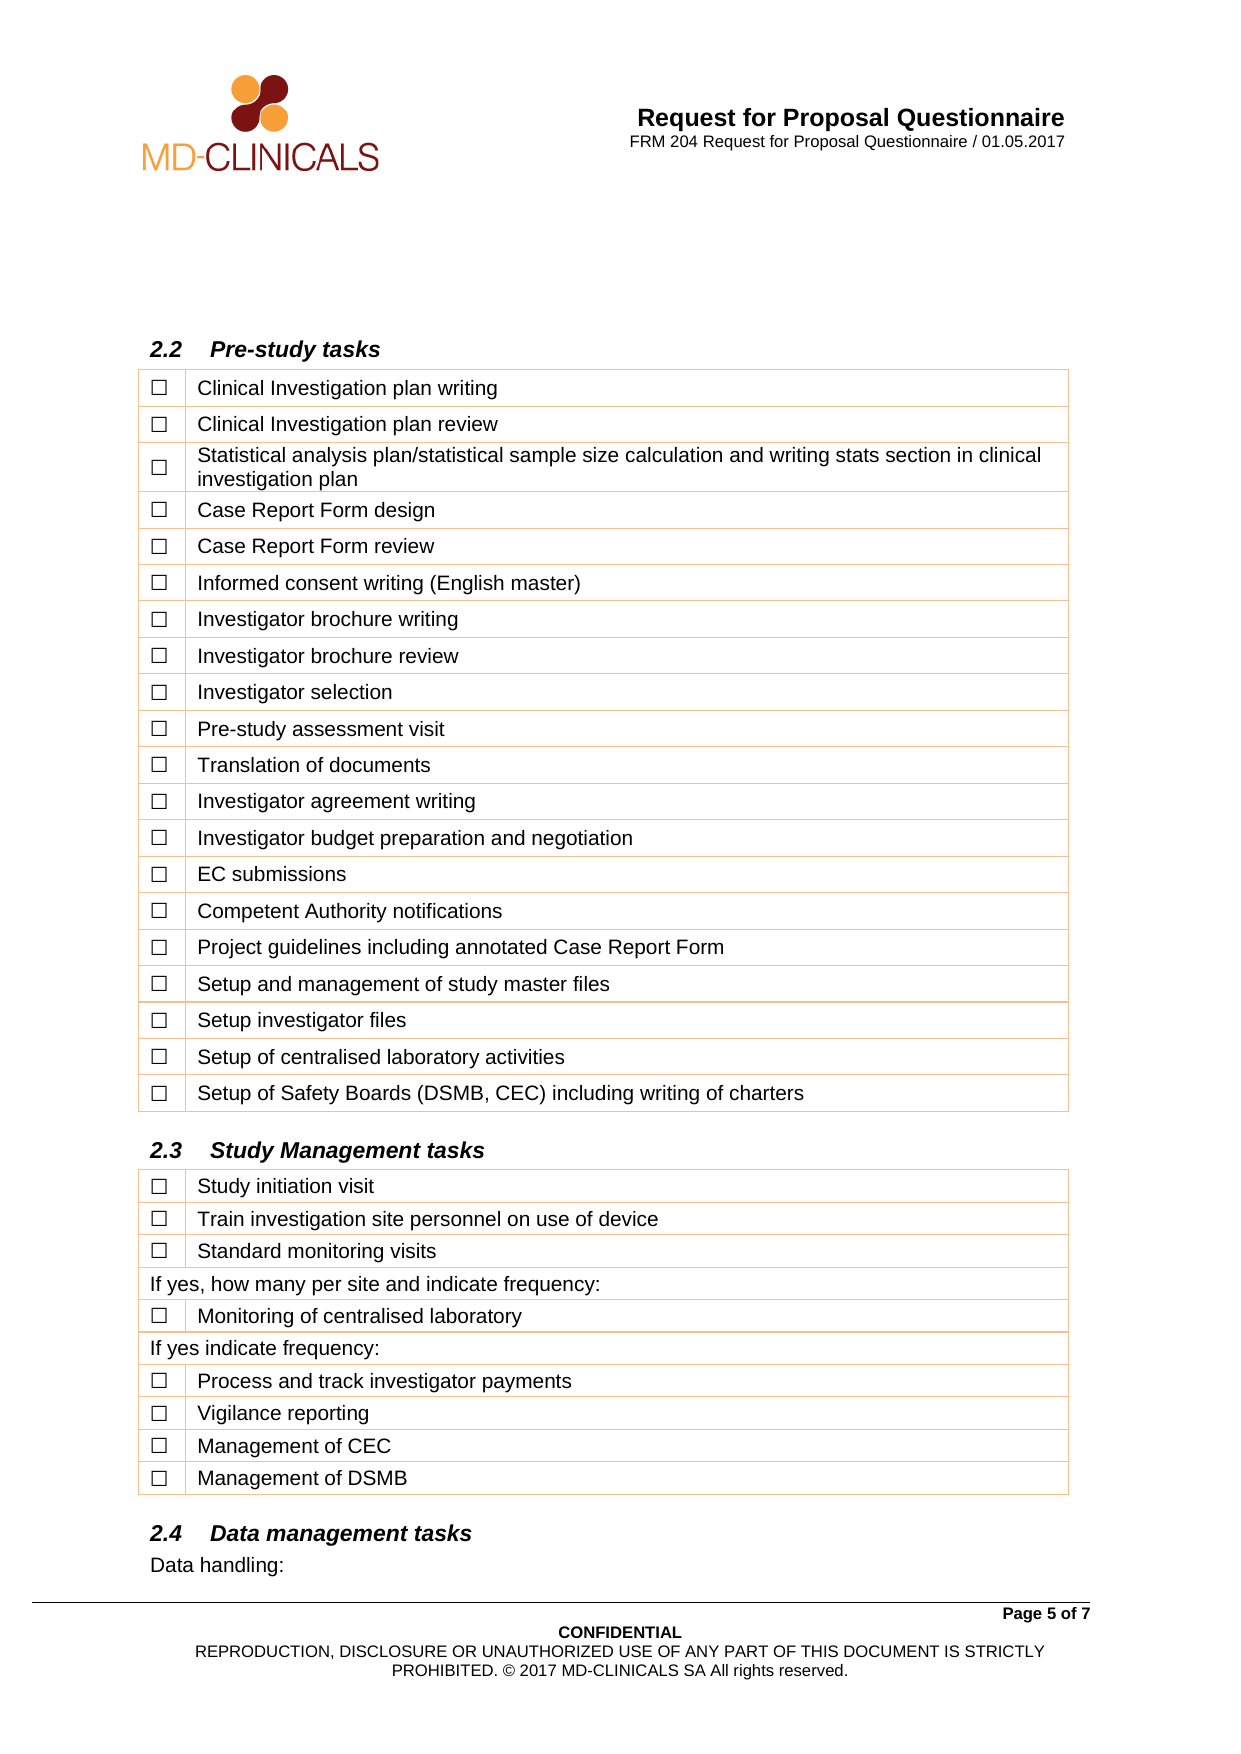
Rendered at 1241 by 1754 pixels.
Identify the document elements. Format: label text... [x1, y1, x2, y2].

table_cell Standard monitoring visits [186, 1235, 1068, 1267]
table_cell EC submissions [186, 857, 1068, 892]
table_cell If yes, how many per site and indicate frequency: [139, 1268, 1068, 1299]
table_cell Setup of Safety Boards (DSMB, CEC) including writing of charters [186, 1075, 1068, 1111]
table_cell Pre-study assessment visit [186, 711, 1068, 746]
table_cell Informed consent writing (English master) [186, 565, 1068, 600]
table_cell Setup of centralised laboratory activities [186, 1039, 1068, 1074]
table_cell Investigator selection [186, 674, 1068, 710]
subtitle Pre-study tasks [150, 336, 1090, 363]
table_cell Investigator brochure review [186, 638, 1068, 673]
table_cell If yes indicate frequency: [139, 1333, 1068, 1364]
table_cell Management of CEC [186, 1430, 1068, 1461]
subtitle Study Management tasks [150, 1137, 1090, 1163]
table_cell Statistical analysis plan/statistical sample size calculation and writing stats section in clinical investigation plan [186, 443, 1068, 491]
table_cell Process and track investigator payments [186, 1365, 1068, 1396]
table_cell Competent Authority notifications [186, 893, 1068, 928]
table_header [139, 370, 185, 406]
picture [142, 73, 379, 187]
table_cell Case Report Form design [186, 492, 1068, 527]
table_cell Vigilance reporting [186, 1397, 1068, 1429]
table_cell Setup investigator files [186, 1003, 1068, 1038]
table_header Study initiation visit [186, 1170, 1068, 1202]
table_cell Clinical Investigation plan review [186, 407, 1068, 442]
table_cell Investigator brochure writing [186, 601, 1068, 637]
table_cell Investigator agreement writing [186, 784, 1068, 819]
table_cell Monitoring of centralised laboratory [186, 1300, 1068, 1331]
table_cell Case Report Form review [186, 529, 1068, 564]
subtitle Data management tasks [150, 1520, 1090, 1546]
table_cell Management of DSMB [186, 1462, 1068, 1494]
table_header [139, 1170, 185, 1202]
table_cell Translation of documents [186, 747, 1068, 783]
table_cell Investigator budget preparation and negotiation [186, 820, 1068, 856]
table_cell Train investigation site personnel on use of device [186, 1203, 1068, 1234]
table_cell Setup and management of study master files [186, 966, 1068, 1001]
table_header Clinical Investigation plan writing [186, 370, 1068, 406]
table_cell Project guidelines including annotated Case Report Form [186, 930, 1068, 965]
text Data handling: [150, 1552, 1090, 1576]
